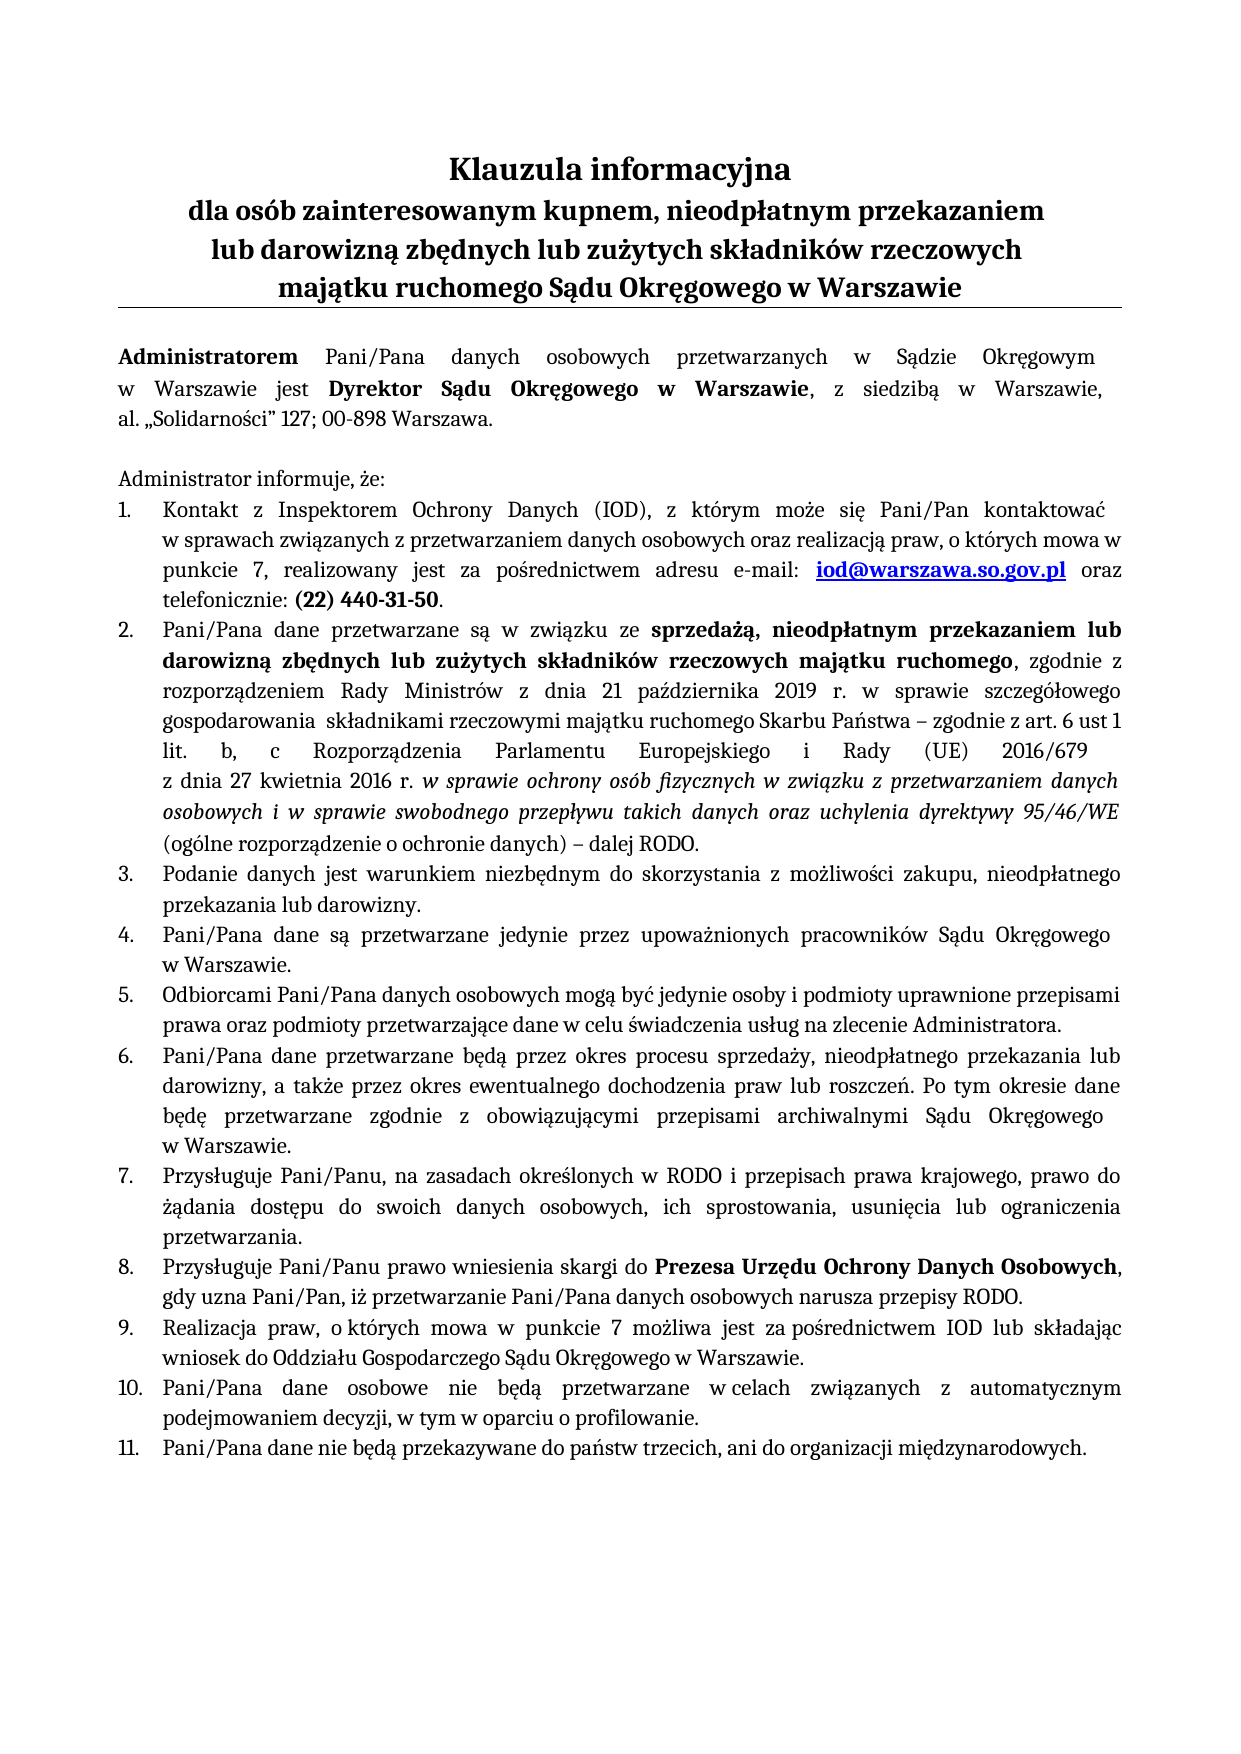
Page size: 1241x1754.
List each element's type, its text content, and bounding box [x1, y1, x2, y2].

list Pani/Pana dane nie będą przekazywane do państw trzecich, ani do organizacji międzynarodowych. [118, 1435, 1122, 1462]
list Przysługuje Pani/Panu, na zasadach określonych w RODO i przepisach prawa krajowego, prawo do żądania dostępu do swoich danych osobowych, ich sprostowania, usunięcia lub ograniczenia przetwarzania. [118, 1163, 1122, 1250]
list Pani/Pana dane przetwarzane będą przez okres procesu sprzedaży, nieodpłatnego przekazania lub darowizny, a także przez okres ewentualnego dochodzenia praw lub roszczeń. Po tym okresie dane będę przetwarzane zgodnie z obowiązującymi przepisami archiwalnymi Sądu Okręgowego w Warszawie. [118, 1042, 1122, 1159]
list Odbiorcami Pani/Pana danych osobowych mogą być jedynie osoby i podmioty uprawnione przepisami prawa oraz podmioty przetwarzające dane w celu świadczenia usług na zlecenie Administratora. [118, 982, 1122, 1039]
text Klauzula informacyjna [118, 150, 1122, 189]
text Administratorem Pani/Pana danych osobowych przetwarzanych w Sądzie Okręgowym w Warszawie jest Dyrektor Sądu Okręgowego w Warszawie, z siedzibą w Warszawie, al. „Solidarności” 127; 00-898 Warszawa. [118, 343, 1122, 432]
list Pani/Pana dane są przetwarzane jedynie przez upoważnionych pracowników Sądu Okręgowego w Warszawie. [118, 922, 1122, 978]
list Przysługuje Pani/Panu prawo wniesienia skargi do Prezesa Urzędu Ochrony Danych Osobowych, gdy uzna Pani/Pan, iż przetwarzanie Pani/Pana danych osobowych narusza przepisy RODO. [118, 1254, 1122, 1311]
list Realizacja praw, o których mowa w punkcie 7 możliwa jest za pośrednictwem IOD lub składając wniosek do Oddziału Gospodarczego Sądu Okręgowego w Warszawie. [118, 1314, 1122, 1371]
text Administrator informuje, że: [118, 466, 1122, 493]
list Podanie danych jest warunkiem niezbędnym do skorzystania z możliwości zakupu, nieodpłatnego przekazania lub darowizny. [118, 861, 1122, 918]
text dla osób zainteresowanym kupnem, nieodpłatnym przekazaniem lub darowizną zbędnych lub zużytych składników rzeczowych majątku ruchomego Sądu Okręgowego w Warszawie [118, 194, 1122, 307]
list Pani/Pana dane przetwarzane są w związku ze sprzedażą, nieodpłatnym przekazaniem lub darowizną zbędnych lub zużytych składników rzeczowych majątku ruchomego, zgodnie z rozporządzeniem Rady Ministrów z dnia 21 października 2019 r. w sprawie szczegółowego gospodarowania składnikami rzeczowymi majątku ruchomego Skarbu Państwa – zgodnie z art. 6 ust 1 lit. b, c Rozporządzenia Parlamentu Europejskiego i Rady (UE) 2016/679 z dnia 27 kwietnia 2016 r. w sprawie ochrony osób fizycznych w związku z przetwarzaniem danych osobowych i w sprawie swobodnego przepływu takich danych oraz uchylenia dyrektywy 95/46/WE (ogólne rozporządzenie o ochronie danych) – dalej RODO. [118, 617, 1122, 857]
list Kontakt z Inspektorem Ochrony Danych (IOD), z którym może się Pani/Pan kontaktować w sprawach związanych z przetwarzaniem danych osobowych oraz realizacją praw, o których mowa w punkcie 7, realizowany jest za pośrednictwem adresu e-mail: iod@warszawa.so.gov.pl oraz telefonicznie: (22) 440-31-50. [118, 496, 1122, 613]
list Pani/Pana dane osobowe nie będą przetwarzane w celach związanych z automatycznym podejmowaniem decyzji, w tym w oparciu o profilowanie. [118, 1375, 1122, 1431]
